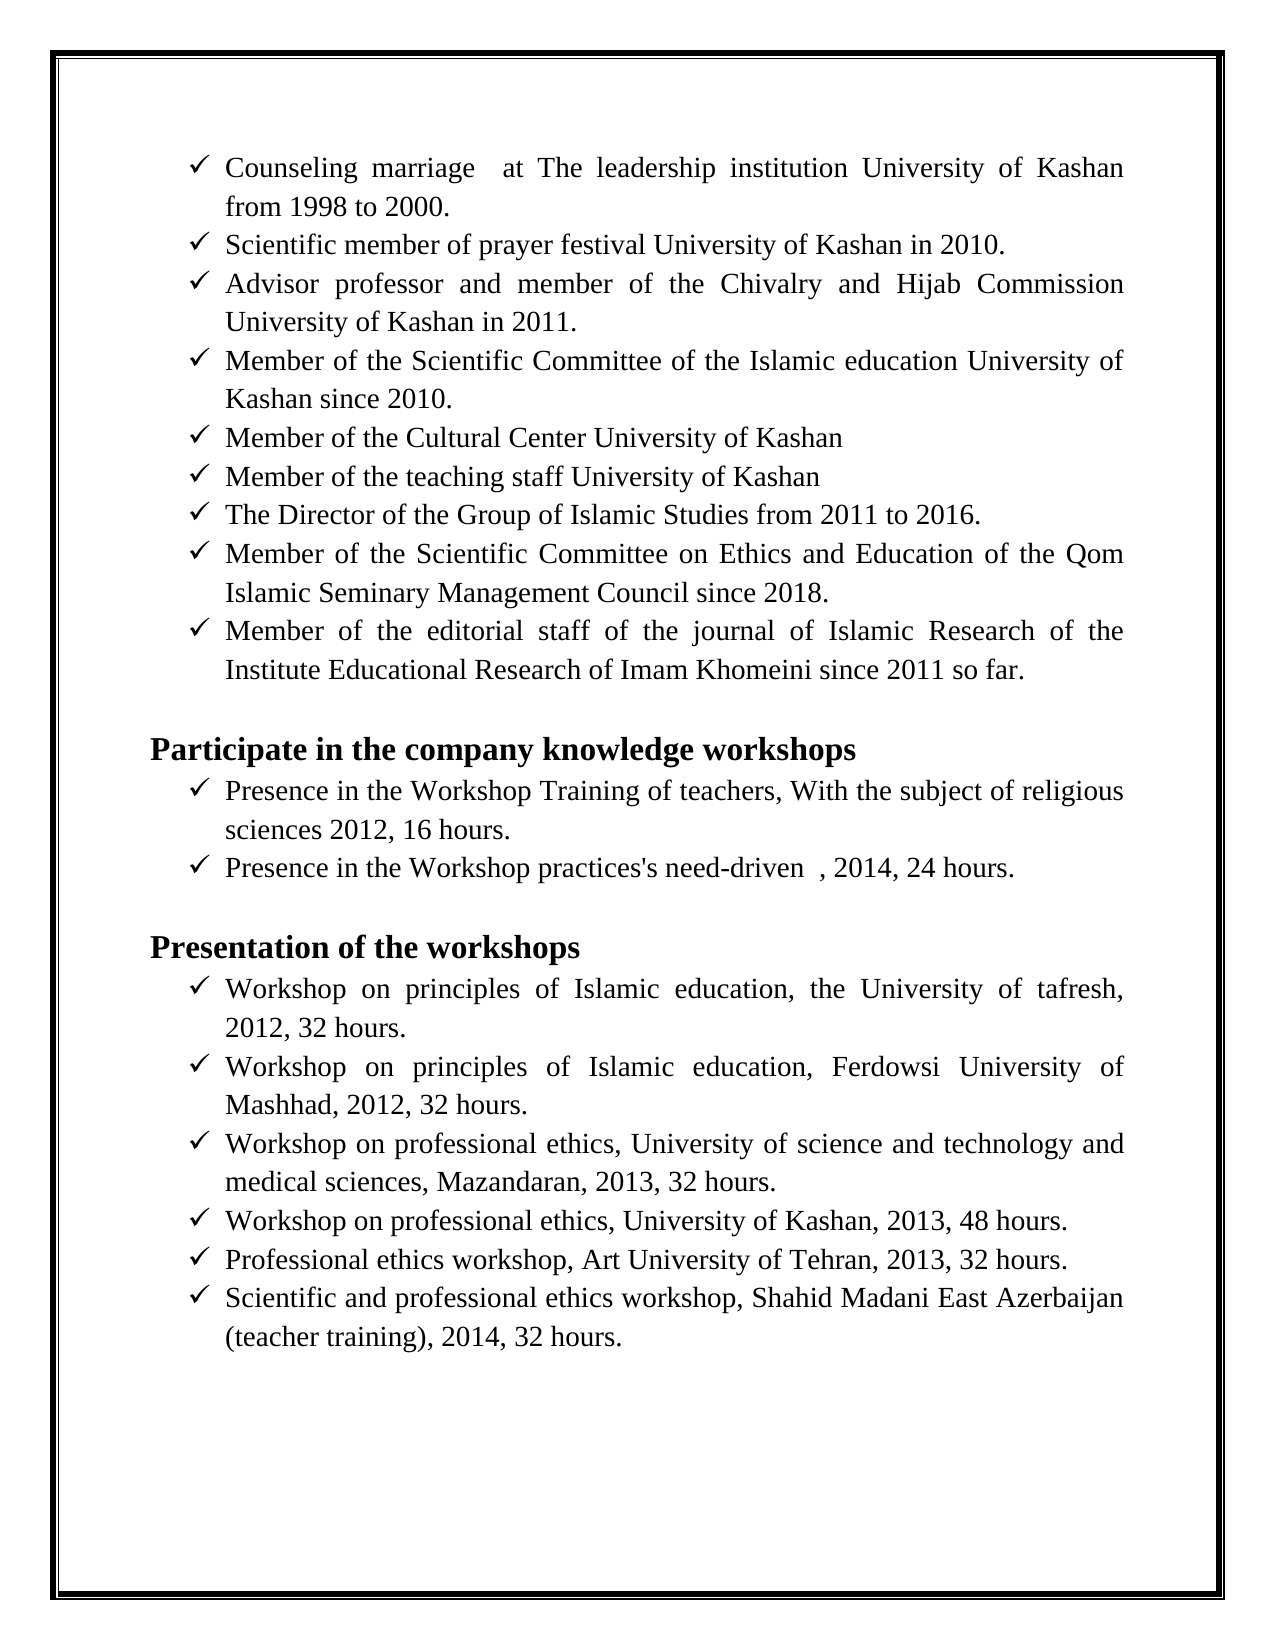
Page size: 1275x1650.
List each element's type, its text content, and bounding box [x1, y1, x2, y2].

list Workshop on professional ethics, University of science and technology and medical sciences, Mazandaran, 2013, 32 hours. [187, 1126, 1125, 1198]
list Participate in the company knowledge workshops [150, 729, 1125, 767]
list Presence in the Workshop Training of teachers, With the subject of religious sciences 2012, 16 hours. [187, 773, 1125, 845]
list Counseling marriage at The leadership institution University of Kashan from 1998 to 2000. [187, 150, 1125, 222]
list Member of the Scientific Committee of the Islamic education University of Kashan since 2010. [187, 343, 1125, 415]
list Presence in the Workshop practices's need-driven , 2014, 24 hours. [187, 850, 1125, 884]
list Workshop on principles of Islamic education, Ferdowsi University of Mashhad, 2012, 32 hours. [187, 1049, 1125, 1121]
list Presentation of the workshops [150, 927, 1125, 966]
list Member of the Scientific Committee on Ethics and Education of the Qom Islamic Seminary Management Council since 2018. [187, 536, 1125, 608]
list Scientific and professional ethics workshop, Shahid Madani East Azerbaijan (teacher training), 2014, 32 hours. [187, 1280, 1125, 1353]
list Scientific member of prayer festival University of Kashan in 2010. [187, 227, 1125, 261]
list Member of the teaching staff University of Kashan [187, 459, 1125, 492]
list Workshop on professional ethics, University of Kashan, 2013, 48 hours. [187, 1203, 1125, 1237]
list Member of the editorial staff of the journal of Islamic Research of the Institute Educational Research of Imam Khomeini since 2011 so far. [187, 613, 1125, 686]
list Workshop on principles of Islamic education, the University of tafresh, 2012, 32 hours. [187, 972, 1125, 1044]
list Professional ethics workshop, Art University of Tehran, 2013, 32 hours. [187, 1242, 1125, 1275]
list The Director of the Group of Islamic Studies from 2011 to 2016. [187, 497, 1125, 531]
list Member of the Cultural Center University of Kashan [187, 420, 1125, 454]
list Advisor professor and member of the Chivalry and Hijab Commission University of Kashan in 2011. [187, 266, 1125, 338]
